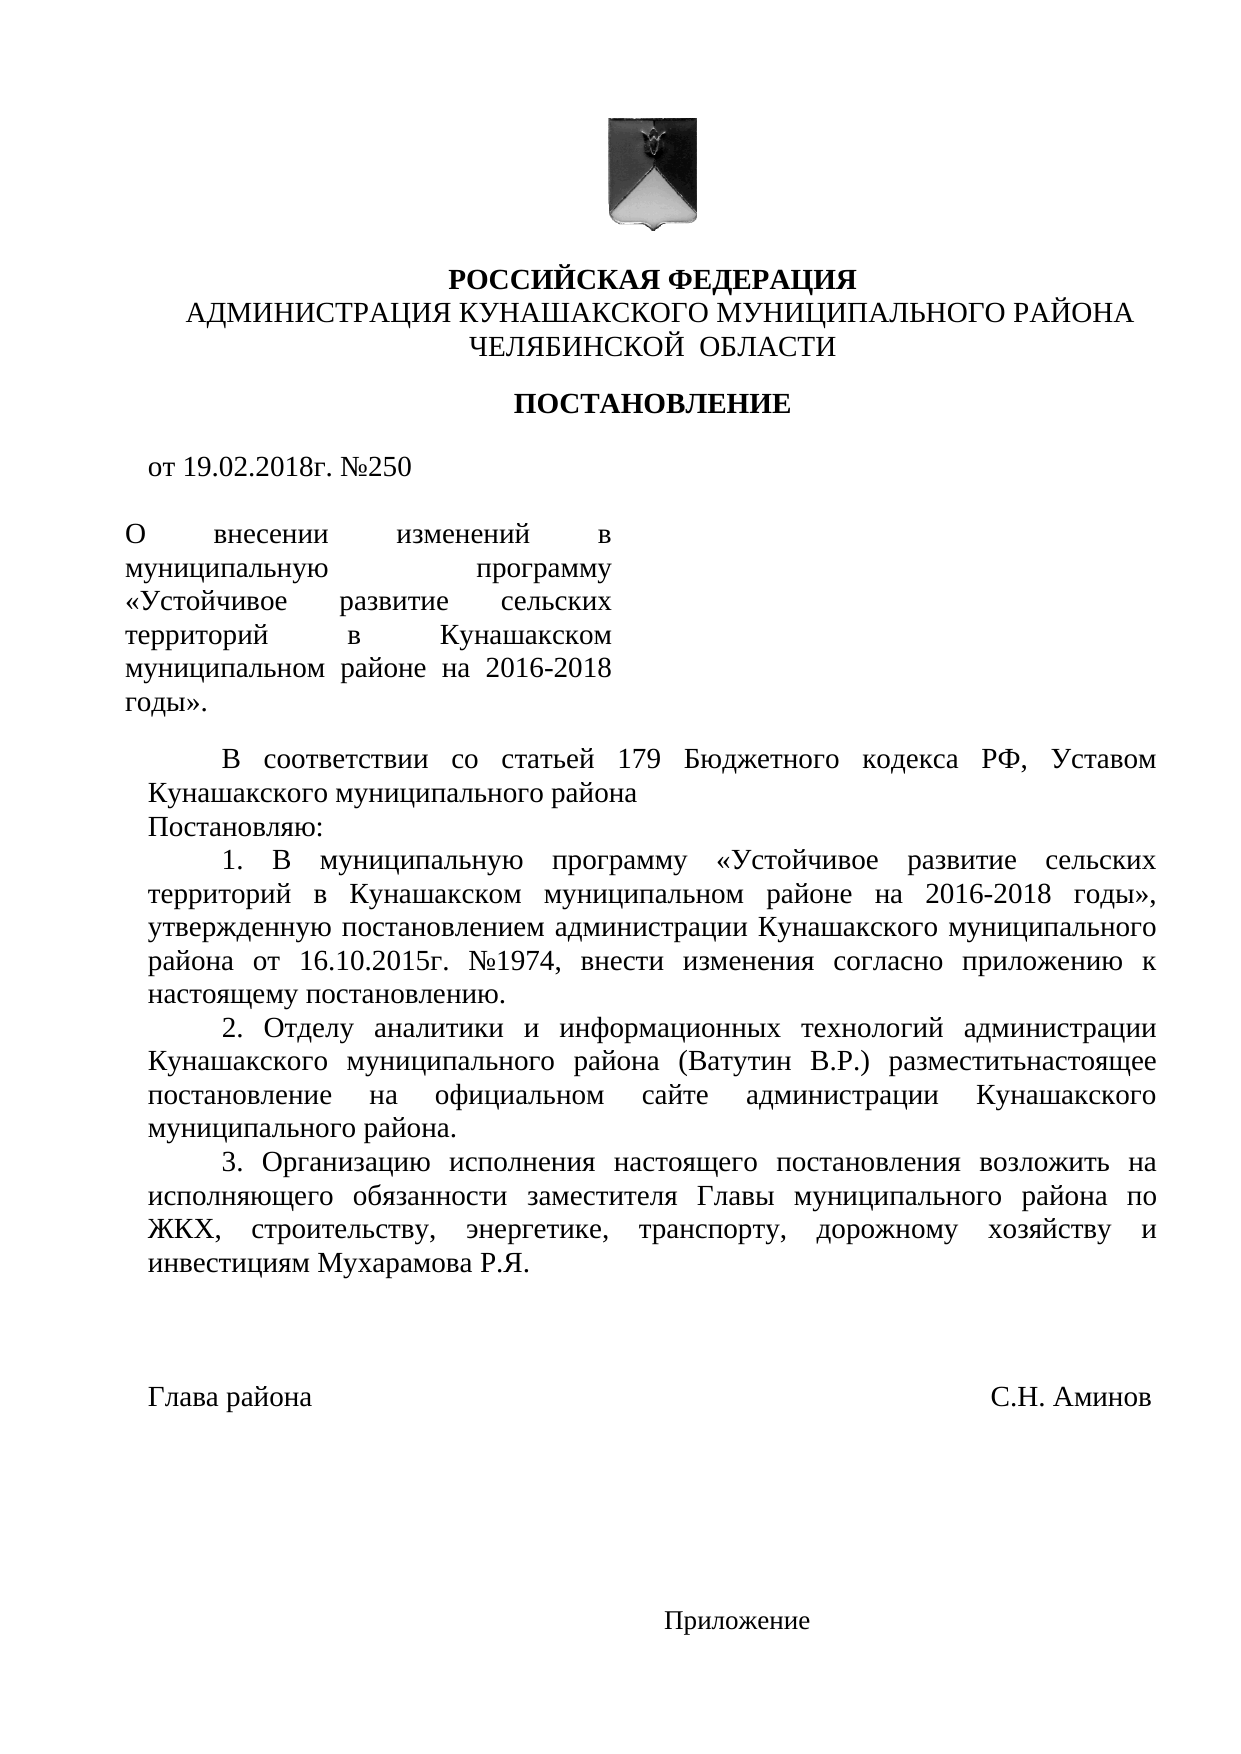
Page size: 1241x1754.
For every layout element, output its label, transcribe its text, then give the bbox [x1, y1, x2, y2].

text 1. В муниципальную программу «Устойчивое развитие сельских территорий в Кунашакском муниципальном районе на 2016-2018 годы», утвержденную постановлением администрации Кунашакского муниципального района от 16.10.2015г. №1974, внести изменения согласно приложению к настоящему постановлению. [148, 842, 1157, 1010]
text ПОСТАНОВЛЕНИЕ [148, 387, 1157, 420]
text В соответствии со статьей 179 Бюджетного кодекса РФ, Уставом Кунашакского муниципального района [148, 742, 1157, 809]
title РОССИЙСКАЯ ФЕДЕРАЦИЯ [148, 262, 1157, 295]
text 3. Организацию исполнения настоящего постановления возложить на исполняющего обязанности заместителя Главы муниципального района по ЖКХ, строительству, энергетике, транспорту, дорожному хозяйству и инвестициям Мухарамова Р.Я. [148, 1144, 1157, 1278]
text от 19.02.2018г. №250 [148, 449, 1157, 483]
text Приложение [664, 1604, 1157, 1635]
table_header О внесении изменений в муниципальную программу «Устойчивое развитие сельских территорий в Кунашакском муниципальном районе на 2016-2018 годы». [125, 516, 612, 718]
text Постановляю: [148, 809, 1157, 842]
picture [608, 118, 697, 231]
text 2. Отделу аналитики и информационных технологий администрации Кунашакского муниципального района (Ватутин В.Р.) разместитьнастоящее постановление на официальном сайте администрации Кунашакского муниципального района. [148, 1010, 1157, 1144]
text АДМИНИСТРАЦИЯ КУНАШАКСКОГО МУНИЦИПАЛЬНОГО РАЙОНА [148, 295, 1157, 329]
text ЧЕЛЯБИНСКОЙ ОБЛАСТИ [148, 329, 1157, 362]
text Глава района С.Н. Аминов [148, 1379, 1157, 1412]
